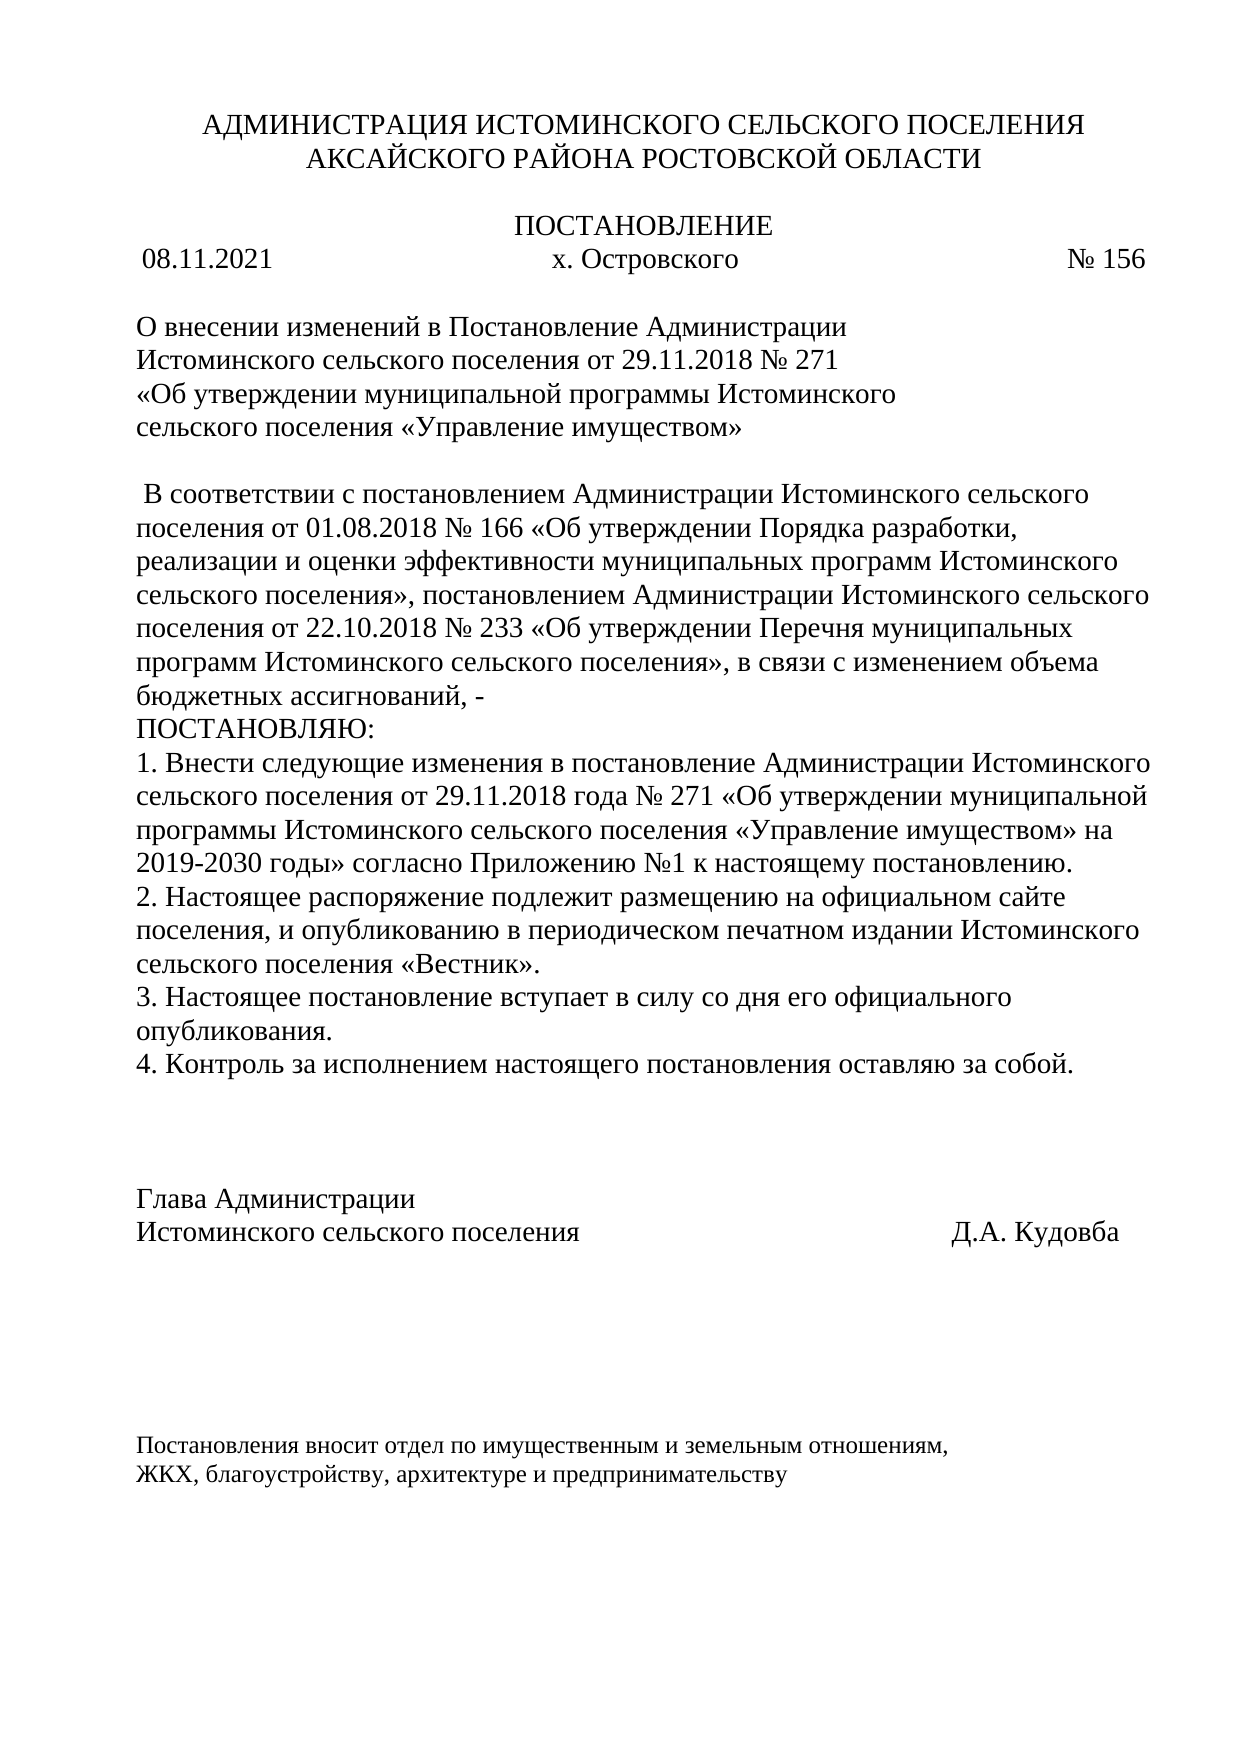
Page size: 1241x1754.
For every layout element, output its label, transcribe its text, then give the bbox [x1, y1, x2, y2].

text АДМИНИСТРАЦИЯ ИСТОМИНСКОГО СЕЛЬСКОГО ПОСЕЛЕНИЯ [136, 107, 1152, 141]
text Постановления вносит отдел по имущественным и земельным отношениям, [136, 1430, 1152, 1459]
text Глава Администрации [136, 1181, 1152, 1214]
text Истоминского сельского поселения Д.А. Кудовба [136, 1214, 1152, 1248]
text В соответствии с постановлением Администрации Истоминского сельского поселения от 01.08.2018 № 166 «Об утверждении Порядка разработки, реализации и оценки эффективности муниципальных программ Истоминского сельского поселения», постановлением Администрации Истоминского сельского поселения от 22.10.2018 № 233 «Об утверждении Перечня муниципальных программ Истоминского сельского поселения», в связи с изменением объема бюджетных ассигнований, - [136, 476, 1152, 711]
text АКСАЙСКОГО РАЙОНА РОСТОВСКОЙ ОБЛАСТИ [136, 141, 1152, 174]
text Истоминского сельского поселения от 29.11.2018 № 271 [136, 342, 1152, 376]
text ПОСТАНОВЛЕНИЕ [136, 208, 1152, 242]
text ПОСТАНОВЛЯЮ: [136, 711, 1152, 745]
text ЖКХ, благоустройству, архитектуре и предпринимательству [136, 1459, 1152, 1487]
text О внесении изменений в Постановление Администрации [136, 309, 1152, 342]
text 2. Настоящее распоряжение подлежит размещению на официальном сайте поселения, и опубликованию в периодическом печатном издании Истоминского сельского поселения «Вестник». [136, 879, 1152, 979]
text 3. Настоящее постановление вступает в силу со дня его официального опубликования. [136, 979, 1152, 1047]
text сельского поселения «Управление имуществом» [136, 409, 1152, 443]
text 08.11.2021 х. Островского № 156 [136, 242, 1152, 275]
text 4. Контроль за исполнением настоящего постановления оставляю за собой. [136, 1047, 1152, 1080]
text «Об утверждении муниципальной программы Истоминского [136, 376, 1152, 409]
text 1. Внести следующие изменения в постановление Администрации Истоминского сельского поселения от 29.11.2018 года № 271 «Об утверждении муниципальной программы Истоминского сельского поселения «Управление имуществом» на 2019-2030 годы» согласно Приложению №1 к настоящему постановлению. [136, 745, 1152, 879]
